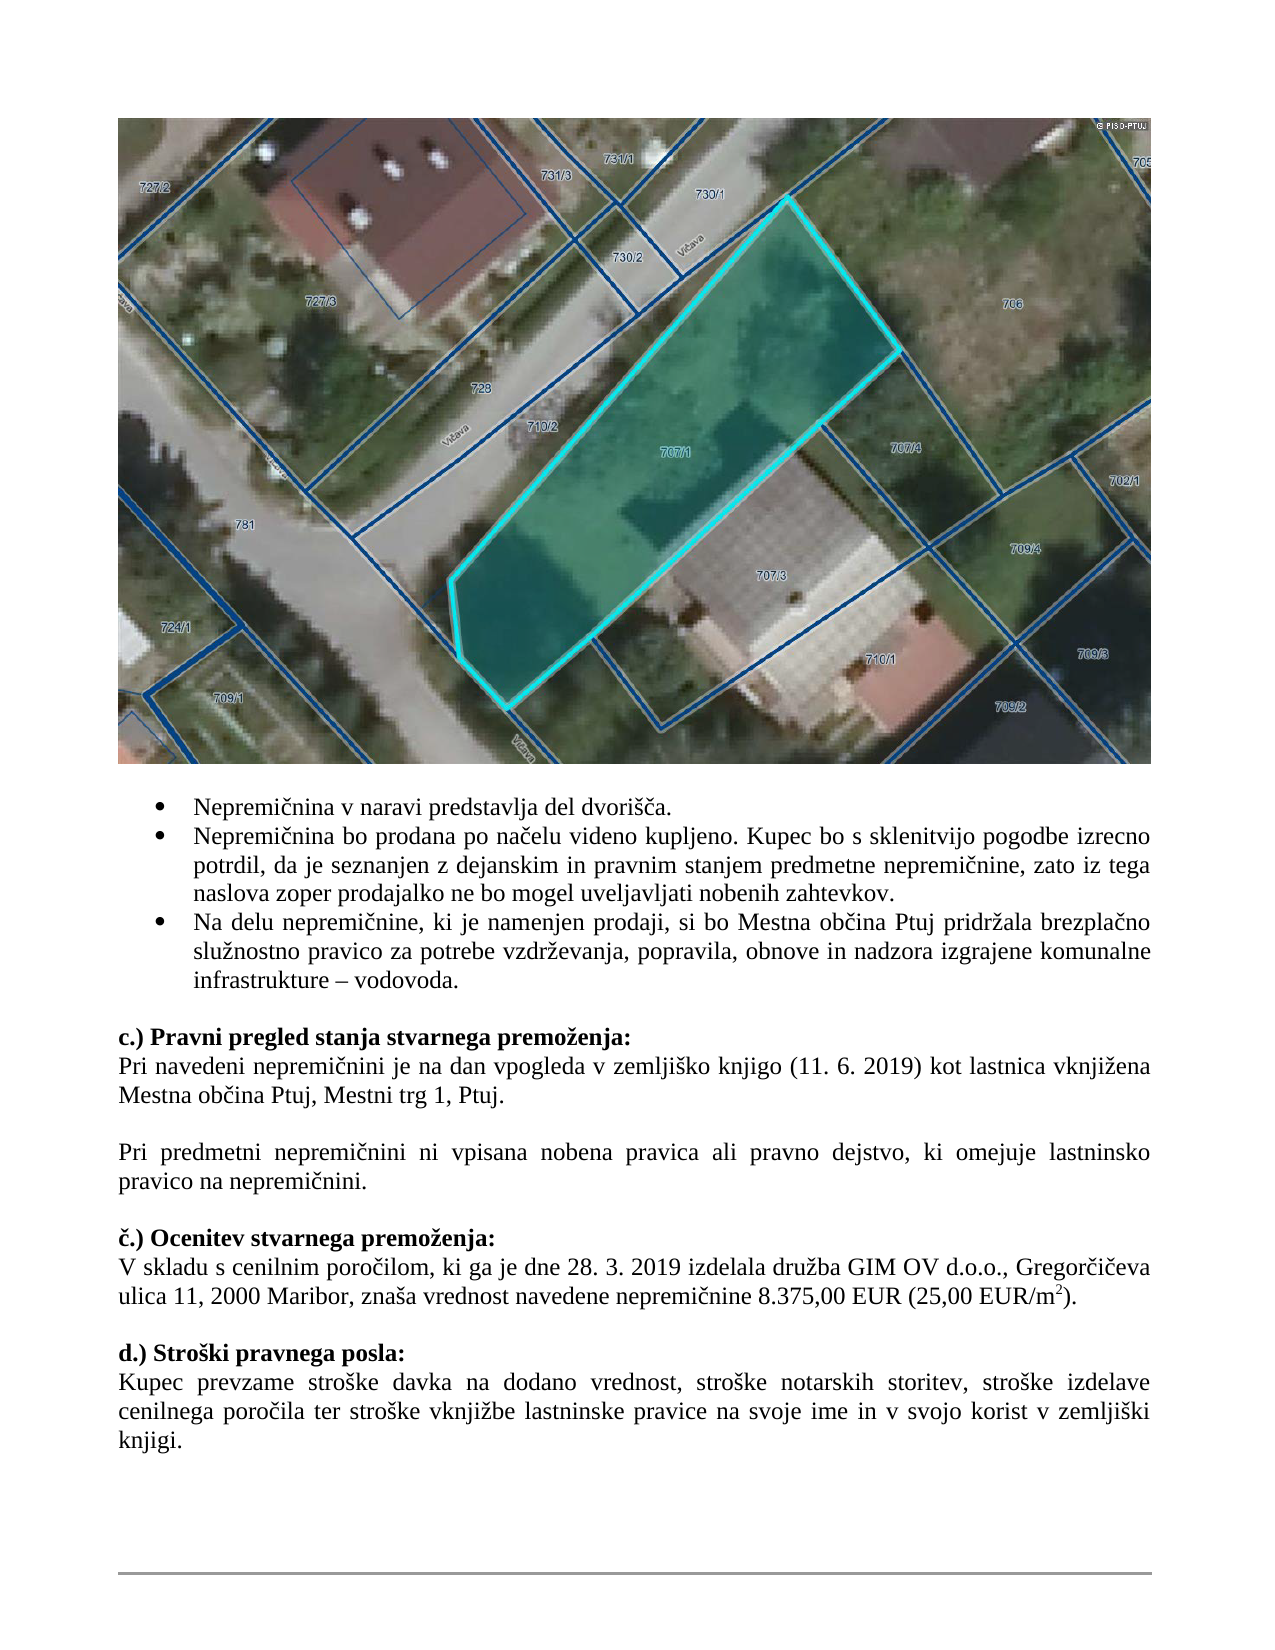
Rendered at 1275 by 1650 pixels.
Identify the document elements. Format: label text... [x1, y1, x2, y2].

text č.) Ocenitev stvarnega premoženja: [118, 1223, 1152, 1252]
text V skladu s cenilnim poročilom, ki ga je dne 28. 3. 2019 izdelala družba GIM OV d.o.o., Gregorčičeva ulica 11, 2000 Maribor, znaša vrednost navedene nepremičnine 8.375,00 EUR (25,00 EUR/m2). [118, 1252, 1152, 1310]
list Nepremičnina v naravi predstavlja del dvorišča. [156, 792, 1152, 821]
text Pri navedeni nepremičnini je na dan vpogleda v zemljiško knjigo (11. 6. 2019) kot lastnica vknjižena Mestna občina Ptuj, Mestni trg 1, Ptuj. [118, 1051, 1152, 1108]
list Na delu nepremičnine, ki je namenjen prodaji, si bo Mestna občina Ptuj pridržala brezplačno služnostno pravico za potrebe vzdrževanja, popravila, obnove in nadzora izgrajene komunalne infrastrukture – vodovoda. [156, 907, 1152, 993]
text c.) Pravni pregled stanja stvarnega premoženja: [118, 1022, 1152, 1051]
text d.) Stroški pravnega posla: [118, 1338, 1152, 1367]
text Kupec prevzame stroške davka na dodano vrednost, stroške notarskih storitev, stroške izdelave cenilnega poročila ter stroške vknjižbe lastninske pravice na svoje ime in v svojo korist v zemljiški knjigi. [118, 1367, 1152, 1453]
text Pri predmetni nepremičnini ni vpisana nobena pravica ali pravno dejstvo, ki omejuje lastninsko pravico na nepremičnini. [118, 1137, 1152, 1195]
list Nepremičnina bo prodana po načelu videno kupljeno. Kupec bo s sklenitvijo pogodbe izrecno potrdil, da je seznanjen z dejanskim in pravnim stanjem predmetne nepremičnine, zato iz tega naslova zoper prodajalko ne bo mogel uveljavljati nobenih zahtevkov. [156, 821, 1152, 907]
